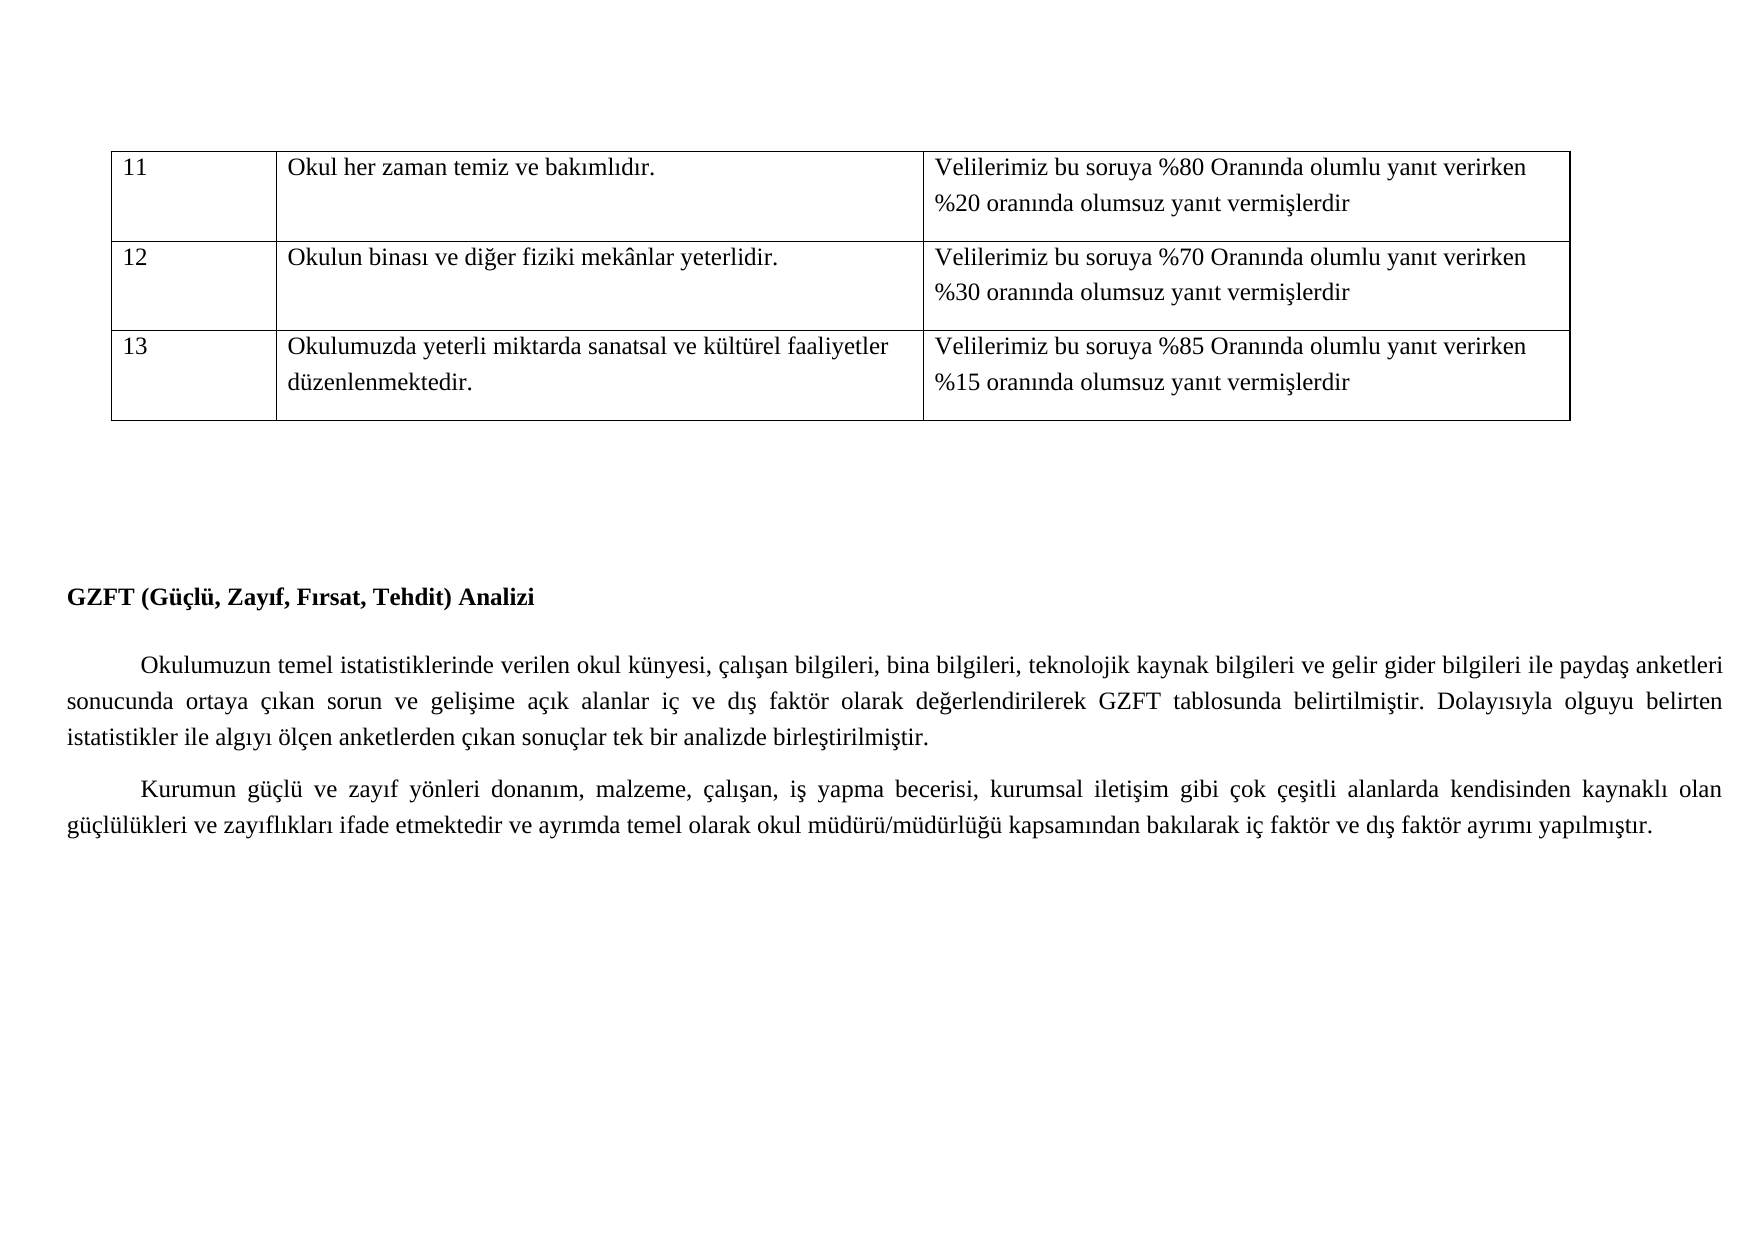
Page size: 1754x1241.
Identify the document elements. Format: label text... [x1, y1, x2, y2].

subtitle GZFT (Güçlü, Zayıf, Fırsat, Tehdit) Analizi [67, 582, 1725, 611]
text Kurumun güçlü ve zayıf yönleri donanım, malzeme, çalışan, iş yapma becerisi, kurumsal iletişim gibi çok çeşitli alanlarda kendisinden kaynaklı olan güçlülükleri ve zayıflıkları ifade etmektedir ve ayrımda temel olarak okul müdürü/müdürlüğü kapsamından bakılarak iç faktör ve dış faktör ayrımı yapılmıştır. [67, 774, 1725, 839]
table_cell 11 [112, 152, 276, 241]
table_cell Velilerimiz bu soruya %85 Oranında olumlu yanıt verirken %15 oranında olumsuz yanıt vermişlerdir [924, 331, 1569, 419]
text Okulumuzun temel istatistiklerinde verilen okul künyesi, çalışan bilgileri, bina bilgileri, teknolojik kaynak bilgileri ve gelir gider bilgileri ile paydaş anketleri sonucunda ortaya çıkan sorun ve gelişime açık alanlar iç ve dış faktör olarak değerlendirilerek GZFT tablosunda belirtilmiştir. Dolayısıyla olguyu belirten istatistikler ile algıyı ölçen anketlerden çıkan sonuçlar tek bir analizde birleştirilmiştir. [67, 650, 1725, 751]
table_cell Velilerimiz bu soruya %80 Oranında olumlu yanıt verirken %20 oranında olumsuz yanıt vermişlerdir [924, 152, 1569, 241]
table_cell Okulumuzda yeterli miktarda sanatsal ve kültürel faaliyetler düzenlenmektedir. [277, 331, 923, 419]
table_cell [924, 242, 1569, 330]
table_cell Okul her zaman temiz ve bakımlıdır. [277, 152, 923, 241]
table_cell Okulun binası ve diğer fiziki mekânlar yeterlidir. [277, 242, 923, 330]
table_cell 13 [112, 331, 276, 419]
table_cell 12 [112, 242, 276, 330]
